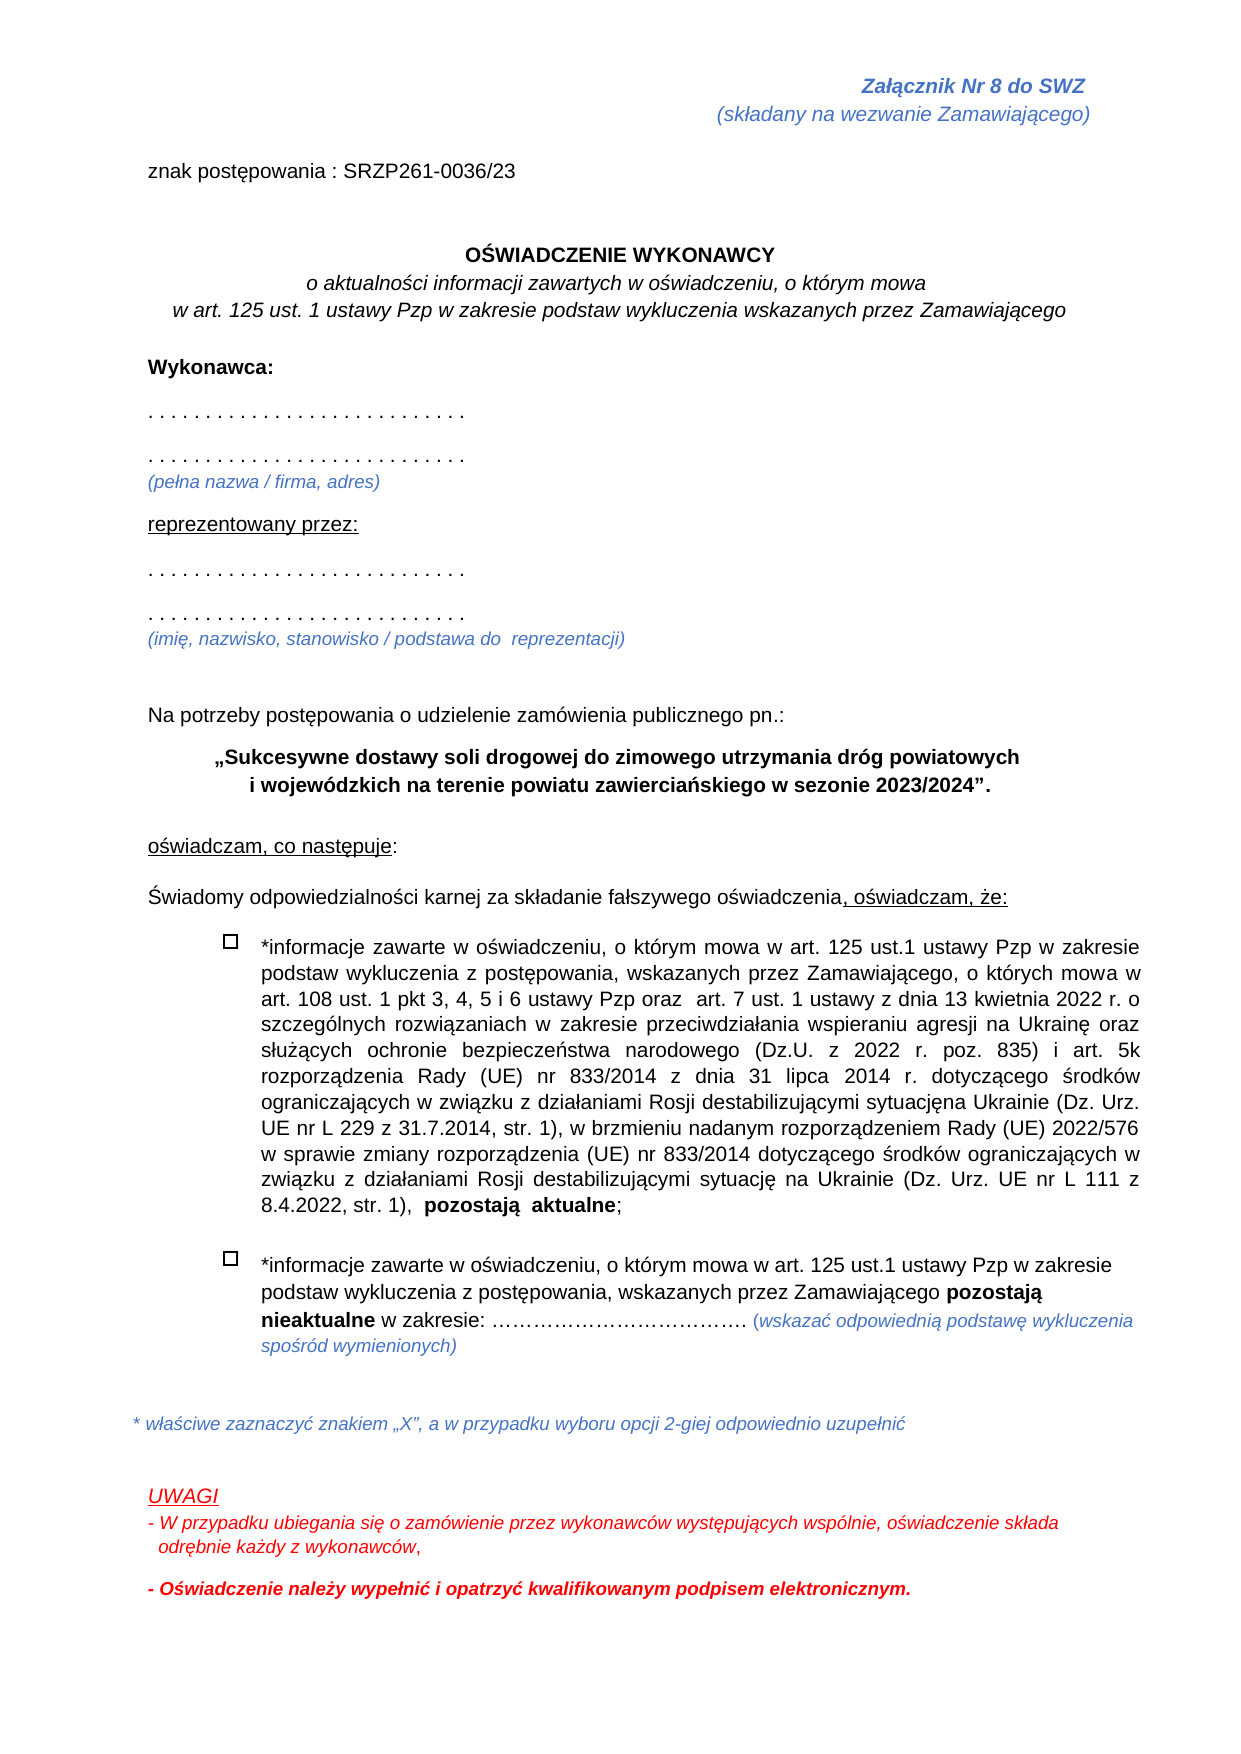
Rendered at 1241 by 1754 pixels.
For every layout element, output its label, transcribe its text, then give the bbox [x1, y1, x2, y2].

text - Oświadczenie należy wypełnić i opatrzyć kwalifikowanym podpisem elektronicznym. [148, 1578, 1093, 1599]
text . . . . . . . . . . . . . . . . . . . . . . . . . . . . [148, 443, 472, 467]
text . . . . . . . . . . . . . . . . . . . . . . . . . . . . [148, 601, 472, 624]
text Na potrzeby postępowania o udzielenie zamówienia publicznego pn.: [148, 703, 1093, 727]
table_cell *informacje zawarte w oświadczeniu, o którym mowa w art. 125 ust.1 ustawy Pzp w zakresie podstaw wykluczenia z postępowania, wskazanych przez Zamawiającego pozostają nieaktualne w zakresie: ………………………………. (wskazać odpowiednią podstawę wykluczenia spośród wymienionych) [250, 1242, 1151, 1387]
text Załącznik Nr 8 do SWZ (składany na wezwanie Zamawiającego) [148, 74, 1093, 125]
text OŚWIADCZENIE WYKONAWCY [148, 243, 1093, 267]
text „Sukcesywne dostawy soli drogowej do zimowego utrzymania dróg powiatowych i wojewódzkich na terenie powiatu zawierciańskiego w sezonie 2023/2024”. [148, 745, 1093, 829]
text Wykonawca: [148, 355, 1093, 379]
text . . . . . . . . . . . . . . . . . . . . . . . . . . . . [148, 399, 472, 423]
text . . . . . . . . . . . . . . . . . . . . . . . . . . . . [148, 556, 472, 580]
text (imię, nazwisko, stanowisko / podstawa do reprezentacji) [148, 628, 1093, 682]
table_header *informacje zawarte w oświadczeniu, o którym mowa w art. 125 ust.1 ustawy Pzp w zakresie podstaw wykluczenia z postępowania, wskazanych przez Zamawiającego, o których mowa w art. 108 ust. 1 pkt 3, 4, 5 i 6 ustawy Pzp oraz art. 7 ust. 1 ustawy z dnia 13 kwietnia 2022 r. o szczególnych rozwiązaniach w zakresie przeciwdziałania wspieraniu agresji na Ukrainę oraz służących ochronie bezpieczeństwa narodowego (Dz.U. z 2022 r. poz. 835) i art. 5k rozporządzenia Rady (UE) nr 833/2014 z dnia 31 lipca 2014 r. dotyczącego środków ograniczających w związku z działaniami Rosji destabilizującymi sytuacjęna Ukrainie (Dz. Urz. UE nr L 229 z 31.7.2014, str. 1), w brzmieniu nadanym rozporządzeniem Rady (UE) 2022/576 w sprawie zmiany rozporządzenia (UE) nr 833/2014 dotyczącego środków ograniczających w związku z działaniami Rosji destabilizującymi sytuację na Ukrainie (Dz. Urz. UE nr L 111 z 8.4.2022, str. 1), pozostają aktualne; [250, 924, 1151, 1242]
text o aktualności informacji zawartych w oświadczeniu, o którym mowa w art. 125 ust. 1 ustawy Pzp w zakresie podstaw wykluczenia wskazanych przez Zamawiającego [148, 271, 1093, 351]
text reprezentowany przez: [148, 512, 1093, 536]
table_header [137, 924, 250, 1242]
text oświadczam, co następuje: [148, 834, 1093, 858]
text UWAGI - W przypadku ubiegania się o zamówienie przez wykonawców występujących wspólnie, oświadczenie składa odrębnie każdy z wykonawców, [148, 1484, 1093, 1558]
table_cell [137, 1242, 250, 1387]
text Świadomy odpowiedzialności karnej za składanie fałszywego oświadczenia, oświadczam, że: [148, 885, 1093, 909]
text znak postępowania : SRZP261-0036/23 [148, 159, 1093, 183]
text * właściwe zaznaczyć znakiem „X”, a w przypadku wyboru opcji 2-giej odpowiednio uzupełnić [133, 1413, 1093, 1434]
text (pełna nazwa / firma, adres) [148, 471, 472, 492]
